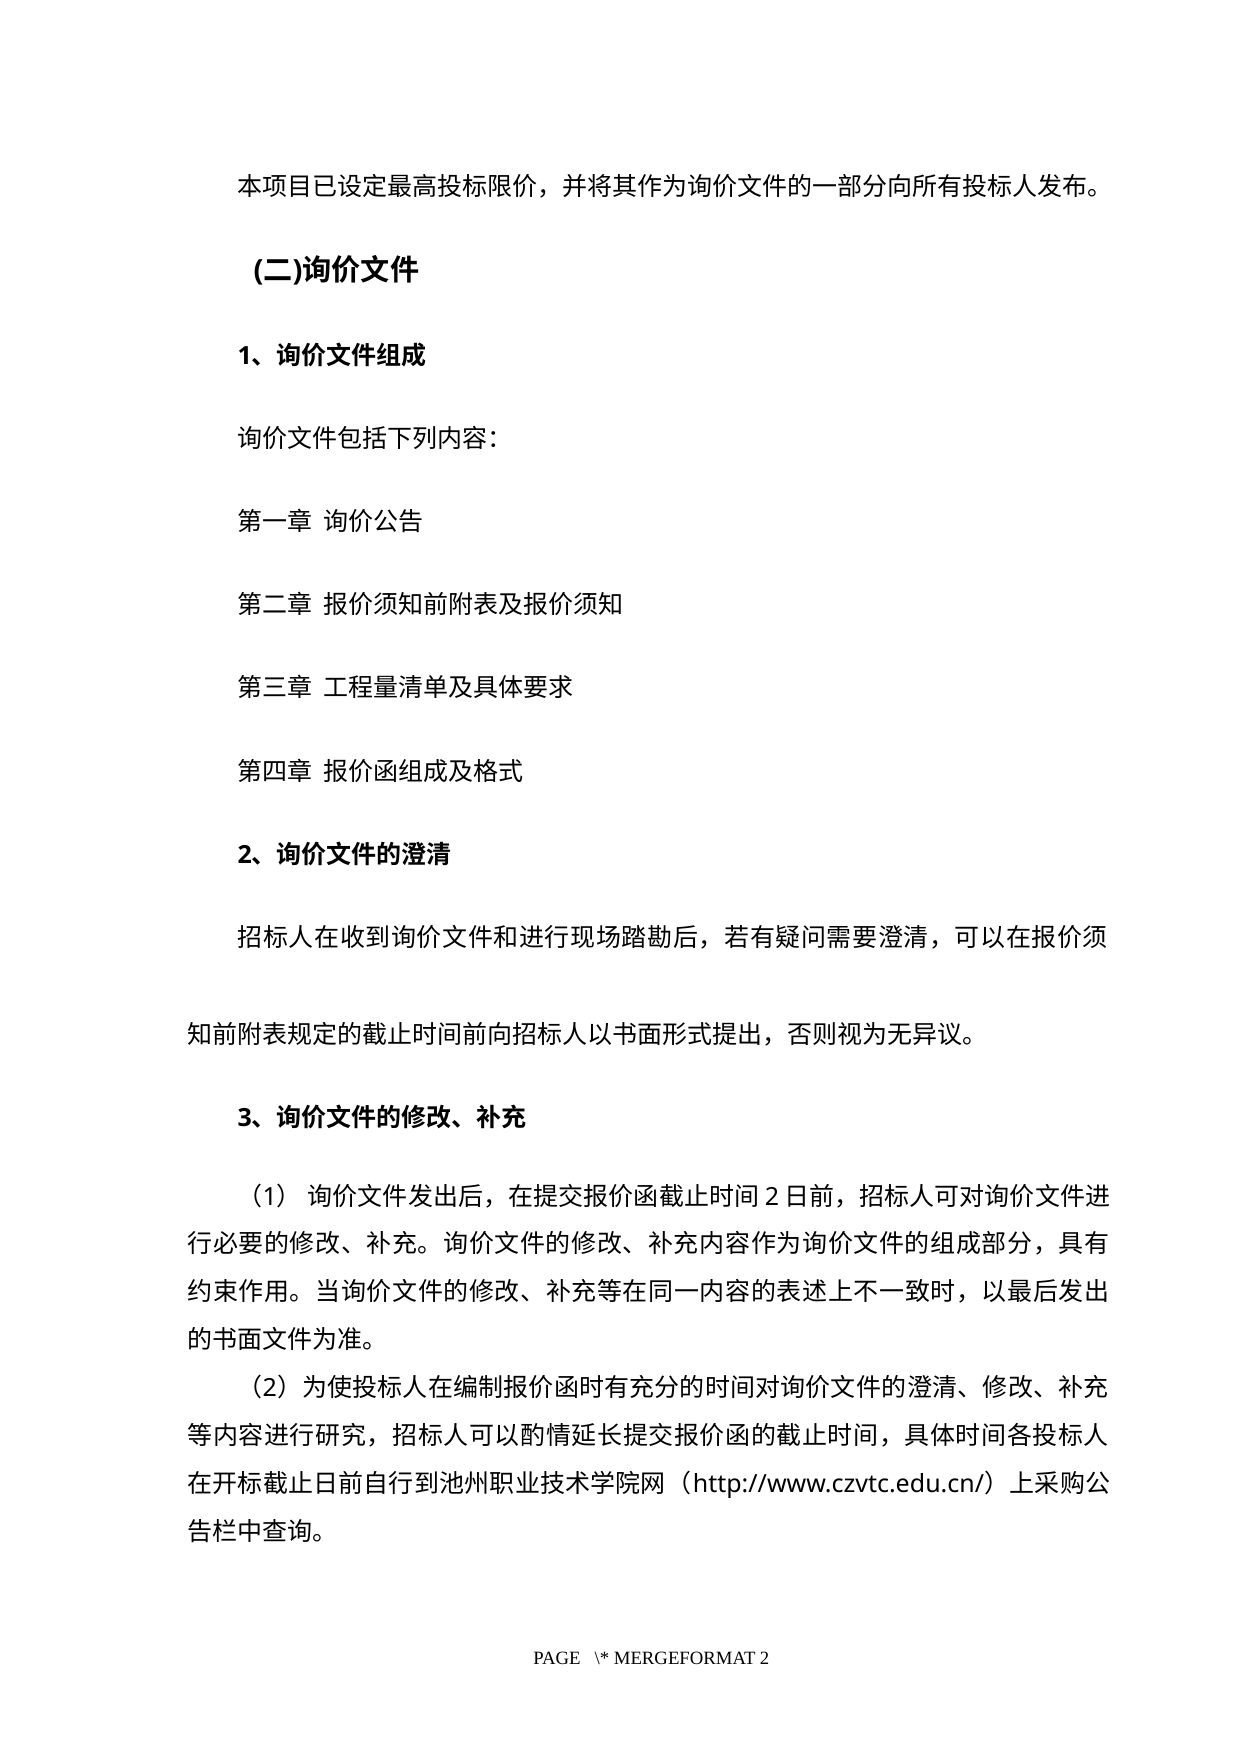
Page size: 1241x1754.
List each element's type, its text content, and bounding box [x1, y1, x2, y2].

text 本项目已设定最高投标限价，并将其作为询价文件的一部分向所有投标人发布。 [187, 152, 1110, 217]
text 第四章 报价函组成及格式 [187, 737, 1110, 802]
text 1、询价文件组成 [187, 321, 1110, 386]
text (二)询价文件 [187, 235, 1110, 300]
text 第一章 询价公告 [187, 487, 1110, 552]
text （2）为使投标人在编制报价函时有充分的时间对询价文件的澄清、修改、补充等内容进行研究，招标人可以酌情延长提交报价函的截止时间，具体时间各投标人在开标截止日前自行到池州职业技术学院网（http://www.czvtc.edu.cn/）上采购公告栏中查询。 [187, 1358, 1110, 1550]
text 3、询价文件的修改、补充 [187, 1083, 1110, 1148]
text 2、询价文件的澄清 [187, 820, 1110, 885]
text 第二章 报价须知前附表及报价须知 [187, 570, 1110, 635]
text 询价文件包括下列内容： [187, 404, 1110, 469]
text （1） 询价文件发出后，在提交报价函截止时间2日前，招标人可对询价文件进行必要的修改、补充。询价文件的修改、补充内容作为询价文件的组成部分，具有约束作用。当询价文件的修改、补充等在同一内容的表述上不一致时，以最后发出的书面文件为准。 [187, 1167, 1110, 1358]
text 招标人在收到询价文件和进行现场踏勘后，若有疑问需要澄清，可以在报价须知前附表规定的截止时间前向招标人以书面形式提出，否则视为无异议。 [187, 903, 1110, 1065]
text 第三章 工程量清单及具体要求 [187, 653, 1110, 718]
